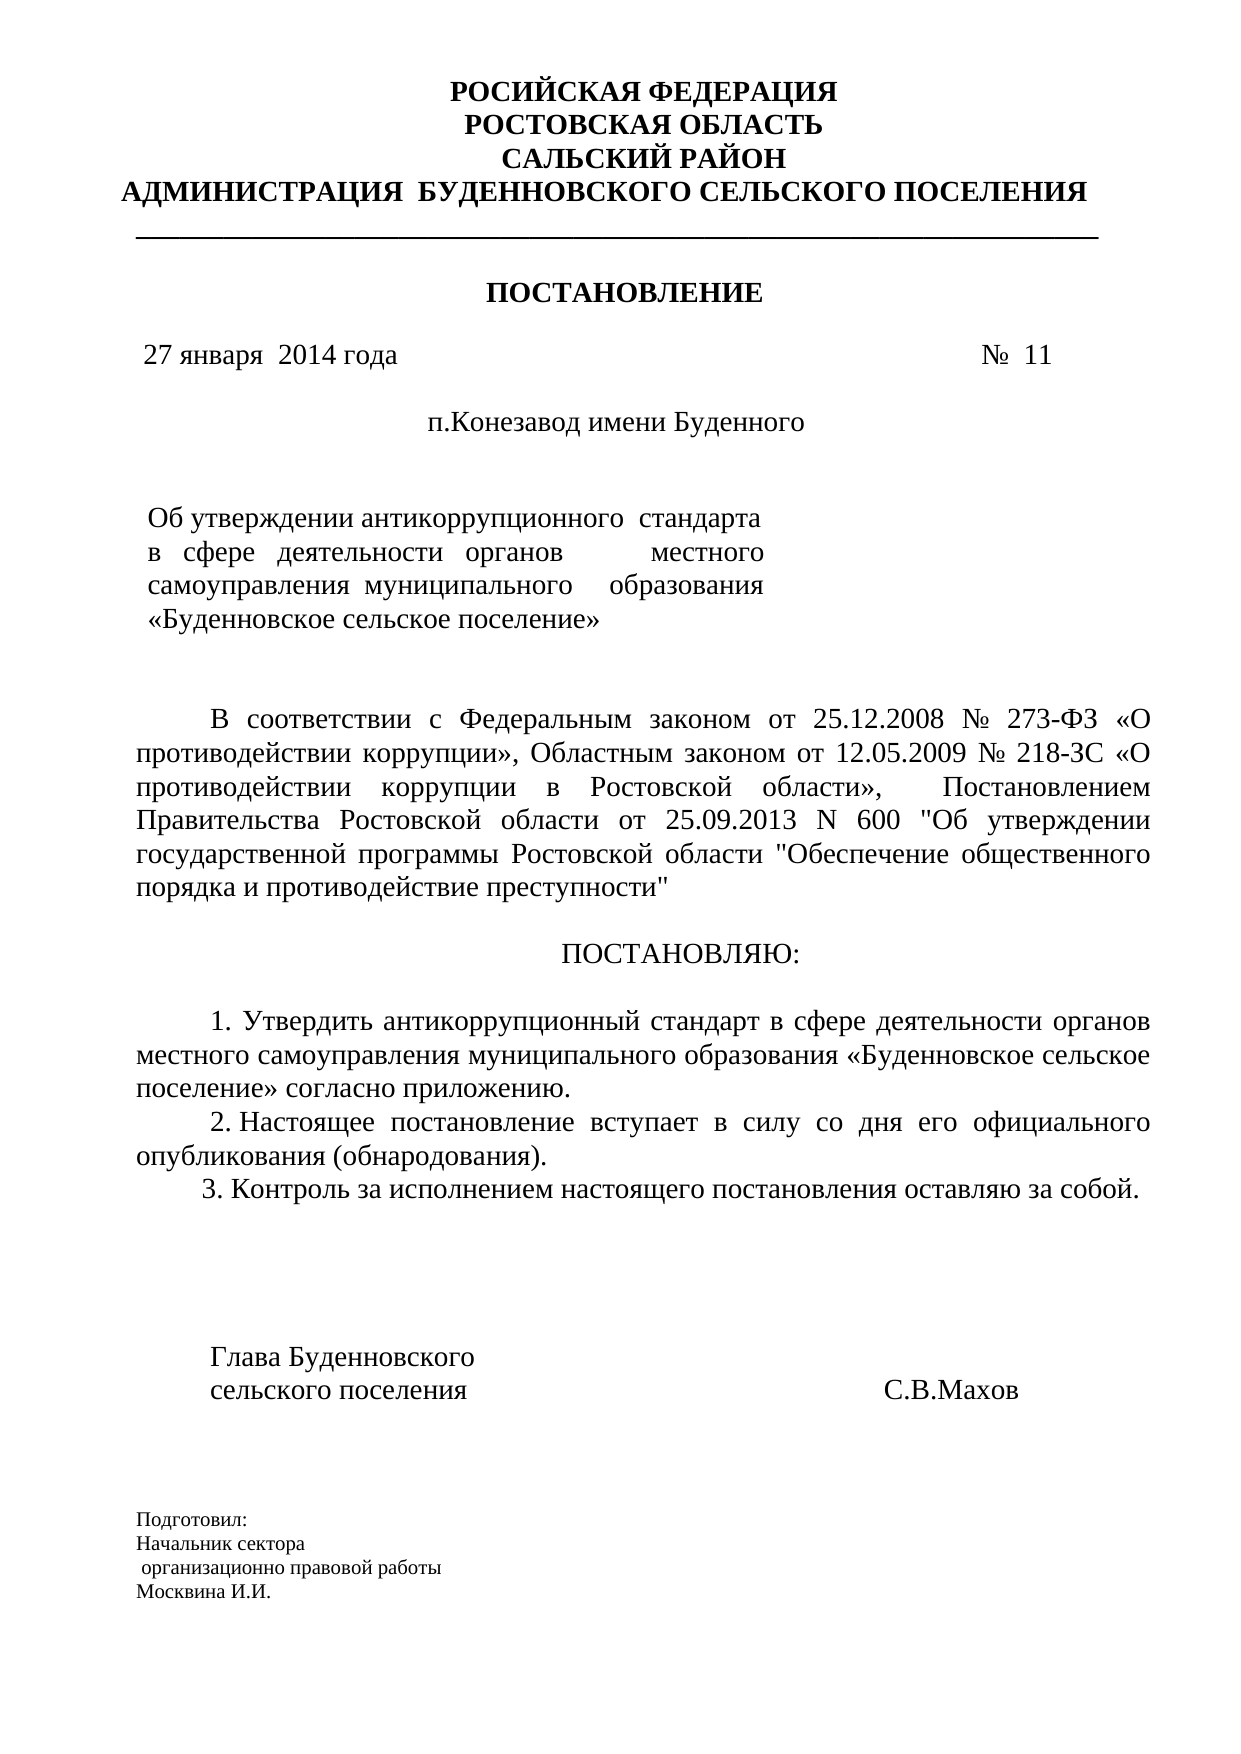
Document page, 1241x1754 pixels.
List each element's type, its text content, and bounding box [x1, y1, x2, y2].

table_header Об утверждении антикоррупционного стандарта в сфере деятельности органов местного самоуправления муниципального образования «Буденновское сельское поселение» [136, 500, 786, 634]
text 3. Контроль за исполнением настоящего постановления оставляю за собой. [136, 1171, 1152, 1205]
text 1. Утвердить антикоррупционный стандарт в сфере деятельности органов местного самоуправления муниципального образования «Буденновское сельское поселение» согласно приложению. [136, 1003, 1152, 1104]
text 27 января 2014 года № 11 [136, 337, 1152, 371]
text ПОСТАНОВЛЯЮ: [136, 936, 1152, 970]
text Москвина И.И. [136, 1579, 1152, 1603]
text 2. Настоящее постановление вступает в силу со дня его официального опубликования (обнародования). [136, 1104, 1152, 1171]
text п.Конезавод имени Буденного [136, 404, 1152, 438]
text САЛЬСКИЙ РАЙОН [136, 141, 1152, 174]
text Глава Буденновского [136, 1339, 1152, 1372]
text РОСИЙСКАЯ ФЕДЕРАЦИЯ [136, 74, 1152, 107]
text ПОСТАНОВЛЕНИЕ [136, 275, 1152, 309]
text организационно правовой работы [136, 1555, 1152, 1579]
text Начальник сектора [136, 1531, 1152, 1555]
text В соответствии с Федеральным законом от 25.12.2008 № 273-ФЗ «О противодействии коррупции», Областным законом от 12.05.2009 № 218-ЗС «О противодействии коррупции в Ростовской области», Постановлением Правительства Ростовской области от 25.09.2013 N 600 "Об утверждении государственной программы Ростовской области "Обеспечение общественного порядка и противодействие преступности" [136, 702, 1152, 903]
text __________________________________________________________________ [136, 208, 1152, 242]
text РОСТОВСКАЯ ОБЛАСТЬ [136, 107, 1152, 141]
text Подготовил: [136, 1507, 1152, 1531]
text сельского поселения С.В.Махов [136, 1372, 1152, 1406]
text АДМИНИСТРАЦИЯ БУДЕННОВСКОГО СЕЛЬСКОГО ПОСЕЛЕНИЯ [106, 174, 1152, 208]
